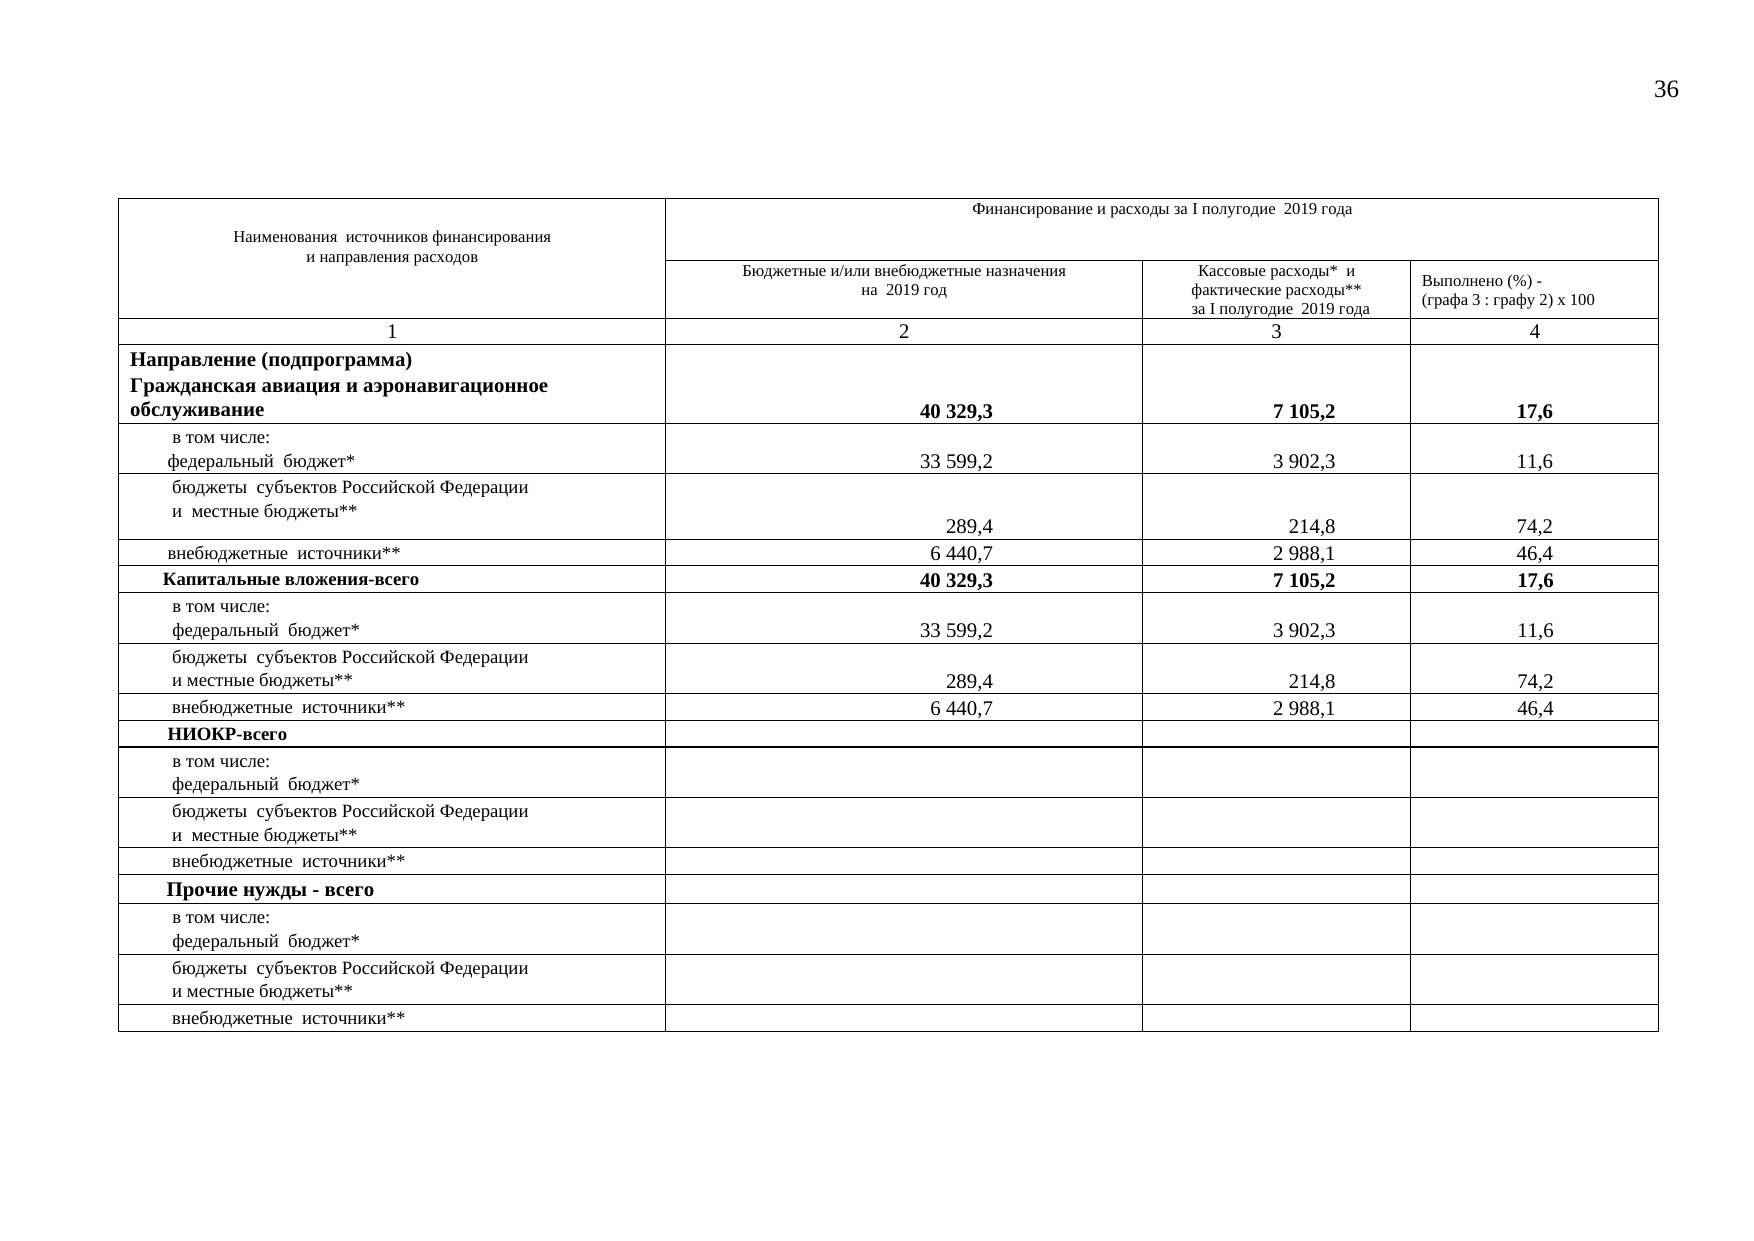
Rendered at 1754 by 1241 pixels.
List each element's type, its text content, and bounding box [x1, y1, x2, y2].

table_cell [1411, 875, 1658, 903]
table_cell бюджеты субъектов Российской Федерации и местные бюджеты** [119, 474, 665, 538]
table_cell [1411, 955, 1658, 1004]
table_cell [666, 875, 1142, 903]
table_cell [666, 904, 1142, 954]
table_cell бюджеты субъектов Российской Федерации и местные бюджеты** [119, 644, 665, 693]
table_cell Бюджетные и/или внебюджетные назначения на 2019 год [666, 261, 1142, 318]
table_cell [1143, 748, 1410, 797]
table_cell 3 902,3 [1143, 424, 1410, 473]
table_cell бюджеты субъектов Российской Федерации и местные бюджеты** [119, 955, 665, 1004]
table_cell [666, 748, 1142, 797]
table_cell внебюджетные источники** [119, 848, 665, 874]
table_cell [1143, 1005, 1410, 1031]
table_cell 6 440,7 [666, 694, 1142, 719]
table_cell 4 [1411, 319, 1658, 343]
table_cell 2 988,1 [1143, 694, 1410, 719]
table_cell 6 440,7 [666, 540, 1142, 565]
table_cell 7 105,2 [1143, 566, 1410, 592]
table_header Финансирование и расходы за I полугодие 2019 года [666, 199, 1658, 260]
table_header Наименования источников финансирования и направления расходов [119, 199, 665, 318]
table_cell 46,4 [1411, 540, 1658, 565]
table_cell [666, 848, 1142, 874]
table_cell 11,6 [1411, 593, 1658, 642]
table_cell 11,6 [1411, 424, 1658, 473]
table_cell Выполнено (%) - (графа 3 : графу 2) х 100 [1411, 261, 1658, 318]
table_cell в том числе: федеральный бюджет* [119, 424, 665, 473]
table_cell 2 988,1 [1143, 540, 1410, 565]
table_cell [1411, 721, 1658, 746]
table_cell [1411, 904, 1658, 954]
table_cell Прочие нужды - всего [119, 875, 665, 903]
table_cell 2 [666, 319, 1142, 343]
table_cell [666, 721, 1142, 746]
table_cell [1411, 798, 1658, 847]
table_cell 1 [119, 319, 665, 343]
table_cell внебюджетные источники** [119, 540, 665, 565]
table_cell [1143, 875, 1410, 903]
table_cell в том числе: федеральный бюджет* [119, 748, 665, 797]
table_cell [1143, 848, 1410, 874]
table_cell [1143, 904, 1410, 954]
table_cell 214,8 [1143, 474, 1410, 538]
table_cell [666, 1005, 1142, 1031]
table_cell 74,2 [1411, 644, 1658, 693]
table_cell [666, 955, 1142, 1004]
table_cell 3 [1143, 319, 1410, 343]
table_cell 214,8 [1143, 644, 1410, 693]
table_cell 40 329,3 [666, 566, 1142, 592]
table_cell 74,2 [1411, 474, 1658, 538]
table_cell 3 902,3 [1143, 593, 1410, 642]
table_cell бюджеты субъектов Российской Федерации и местные бюджеты** [119, 798, 665, 847]
table_cell в том числе: федеральный бюджет* [119, 904, 665, 954]
table_cell Направление (подпрограмма) Гражданская авиация и аэронавигационное обслуживание [119, 345, 665, 423]
table_cell 17,6 [1411, 345, 1658, 423]
table_cell 46,4 [1411, 694, 1658, 719]
table_cell 40 329,3 [666, 345, 1142, 423]
table_cell 33 599,2 [666, 424, 1142, 473]
table_cell в том числе: федеральный бюджет* [119, 593, 665, 642]
table_cell [1411, 1005, 1658, 1031]
table_cell [1143, 955, 1410, 1004]
table_cell [1143, 721, 1410, 746]
table_cell НИОКР-всего [119, 721, 665, 746]
table_cell 33 599,2 [666, 593, 1142, 642]
table_cell Кассовые расходы* и фактические расходы** за I полугодие 2019 года [1143, 261, 1410, 318]
table_cell 17,6 [1411, 566, 1658, 592]
table_cell внебюджетные источники** [119, 1005, 665, 1031]
table_cell 289,4 [666, 644, 1142, 693]
table_cell [1411, 748, 1658, 797]
table_cell [1411, 848, 1658, 874]
table_cell 289,4 [666, 474, 1142, 538]
table_cell [666, 798, 1142, 847]
table_cell внебюджетные источники** [119, 694, 665, 719]
table_cell 7 105,2 [1143, 345, 1410, 423]
table_cell Капитальные вложения-всего [119, 566, 665, 592]
table_cell [1143, 798, 1410, 847]
